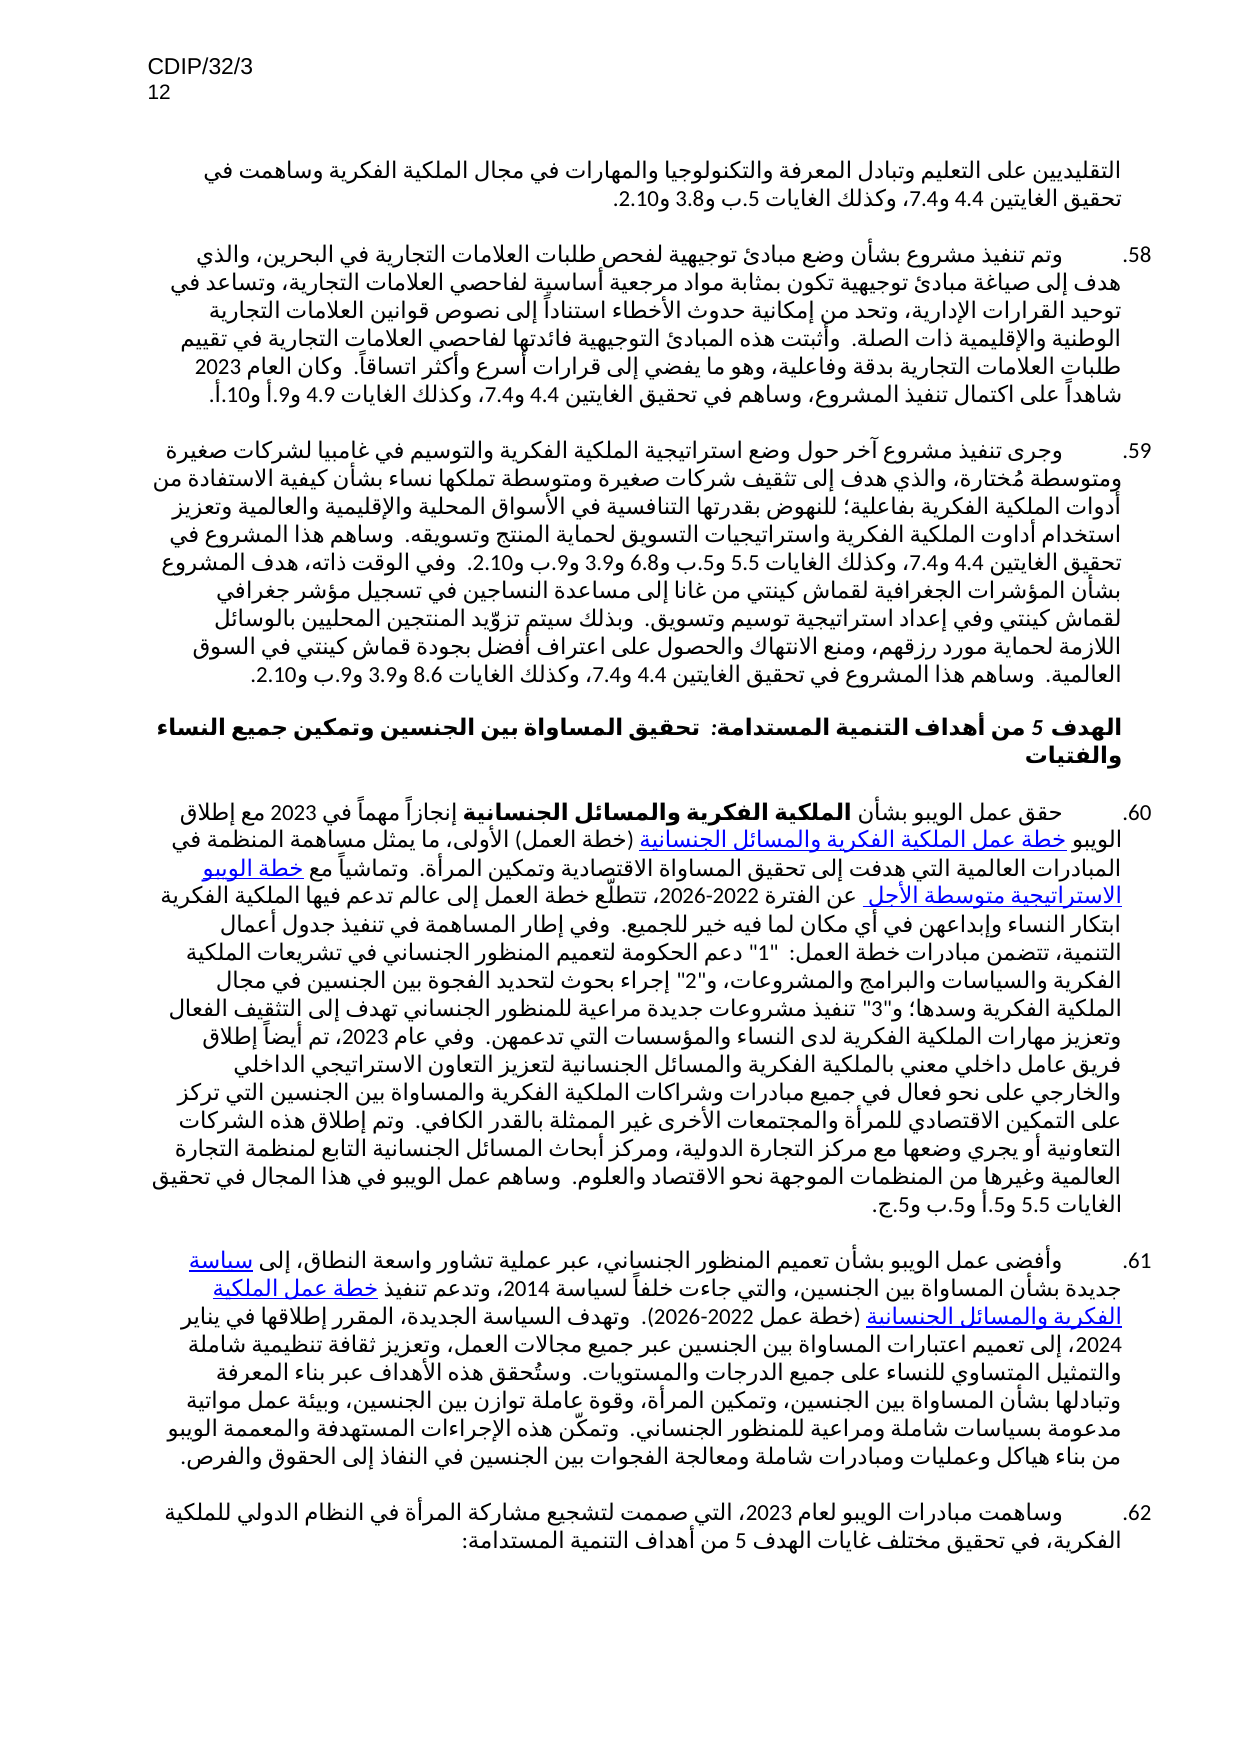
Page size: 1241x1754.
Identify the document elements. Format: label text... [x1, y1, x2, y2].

list وأفضى عمل الويبو بشأن تعميم المنظور الجنساني، عبر عملية تشاور واسعة النطاق، إلى سياسة جديدة بشأن المساواة بين الجنسين، والتي جاءت خلفاً لسياسة 2014، وتدعم تنفيذ خطة عمل الملكية الفكرية والمسائل الجنسانية (خطة عمل 2022-2026). وتهدف السياسة الجديدة، المقرر إطلاقها في يناير 2024، إلى تعميم اعتبارات المساواة بين الجنسين عبر جميع مجالات العمل، وتعزيز ثقافة تنظيمية شاملة والتمثيل المتساوي للنساء على جميع الدرجات والمستويات. وستُحقق هذه الأهداف عبر بناء المعرفة وتبادلها بشأن المساواة بين الجنسين، وتمكين المرأة، وقوة عاملة توازن بين الجنسين، وبيئة عمل مواتية مدعومة بسياسات شاملة ومراعية للمنظور الجنساني. وتمكّن هذه الإجراءات المستهدفة والمعممة الويبو من بناء هياكل وعمليات ومبادرات شاملة ومعالجة الفجوات بين الجنسين في النفاذ إلى الحقوق والفرص. [148, 1246, 1122, 1470]
subtitle الهدف 5 من أهداف التنمية المستدامة: تحقيق المساواة بين الجنسين وتمكين جميع النساء والفتيات [148, 713, 1122, 769]
list وساهمت مبادرات الويبو لعام 2023، التي صممت لتشجيع مشاركة المرأة في النظام الدولي للملكية الفكرية، في تحقيق مختلف غايات الهدف 5 من أهداف التنمية المستدامة: [148, 1498, 1122, 1554]
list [148, 156, 1122, 212]
list وجرى تنفيذ مشروع آخر حول وضع استراتيجية الملكية الفكرية والتوسيم في غامبيا لشركات صغيرة ومتوسطة مُختارة، والذي هدف إلى تثقيف شركات صغيرة ومتوسطة تملكها نساء بشأن كيفية الاستفادة من أدوات الملكية الفكرية بفاعلية؛ للنهوض بقدرتها التنافسية في الأسواق المحلية والإقليمية والعالمية وتعزيز استخدام أداوت الملكية الفكرية واستراتيجيات التسويق لحماية المنتج وتسويقه. وساهم هذا المشروع في تحقيق الغايتين 4.4 و7.4، وكذلك الغايات 5.5 و5.ب و6.8 و3.9 و9.ب و2.10. وفي الوقت ذاته، هدف المشروع بشأن المؤشرات الجغرافية لقماش كينتي من غانا إلى مساعدة النساجين في تسجيل مؤشر جغرافي لقماش كينتي وفي إعداد استراتيجية توسيم وتسويق. وبذلك سيتم تزوّيد المنتجين المحليين بالوسائل اللازمة لحماية مورد رزقهم، ومنع الانتهاك والحصول على اعتراف أفضل بجودة قماش كينتي في السوق العالمية. وساهم هذا المشروع في تحقيق الغايتين 4.4 و7.4، وكذلك الغايات 8.6 و3.9 و9.ب و2.10. [148, 436, 1122, 688]
list حقق عمل الويبو بشأن الملكية الفكرية والمسائل الجنسانية إنجازاً مهماً في 2023 مع إطلاق الويبو خطة عمل الملكية الفكرية والمسائل الجنسانية (خطة العمل) الأولى، ما يمثل مساهمة المنظمة في المبادرات العالمية التي هدفت إلى تحقيق المساواة الاقتصادية وتمكين المرأة. وتماشياً مع خطة الويبو الاستراتيجية متوسطة الأجل عن الفترة 2022-2026، تتطلّع خطة العمل إلى عالم تدعم فيها الملكية الفكرية ابتكار النساء وإبداعهن في أي مكان لما فيه خير للجميع. وفي إطار المساهمة في تنفيذ جدول أعمال التنمية، تتضمن مبادرات خطة العمل: "1" دعم الحكومة لتعميم المنظور الجنساني في تشريعات الملكية الفكرية والسياسات والبرامج والمشروعات، و"2" إجراء بحوث لتحديد الفجوة بين الجنسين في مجال الملكية الفكرية وسدها؛ و"3" تنفيذ مشروعات جديدة مراعية للمنظور الجنساني تهدف إلى التثقيف الفعال وتعزيز مهارات الملكية الفكرية لدى النساء والمؤسسات التي تدعمهن. وفي عام 2023، تم أيضاً إطلاق فريق عامل داخلي معني بالملكية الفكرية والمسائل الجنسانية لتعزيز التعاون الاستراتيجي الداخلي والخارجي على نحو فعال في جميع مبادرات وشراكات الملكية الفكرية والمساواة بين الجنسين التي تركز على التمكين الاقتصادي للمرأة والمجتمعات الأخرى غير الممثلة بالقدر الكافي. وتم إطلاق هذه الشركات التعاونية أو يجري وضعها مع مركز التجارة الدولية، ومركز أبحاث المسائل الجنسانية التابع لمنظمة التجارة العالمية وغيرها من المنظمات الموجهة نحو الاقتصاد والعلوم. وساهم عمل الويبو في هذا المجال في تحقيق الغايات 5.5 و5.أ و5.ب و5.ج. [148, 798, 1122, 1218]
list وتم تنفيذ مشروع بشأن وضع مبادئ توجيهية لفحص طلبات العلامات التجارية في البحرين، والذي هدف إلى صياغة مبادئ توجيهية تكون بمثابة مواد مرجعية أساسية لفاحصي العلامات التجارية، وتساعد في توحيد القرارات الإدارية، وتحد من إمكانية حدوث الأخطاء استناداً إلى نصوص قوانين العلامات التجارية الوطنية والإقليمية ذات الصلة. وأثبتت هذه المبادئ التوجيهية فائدتها لفاحصي العلامات التجارية في تقييم طلبات العلامات التجارية بدقة وفاعلية، وهو ما يفضي إلى قرارات أسرع وأكثر اتساقاً. وكان العام 2023 شاهداً على اكتمال تنفيذ المشروع، وساهم في تحقيق الغايتين 4.4 و7.4، وكذلك الغايات 4.9 و9.أ و10.أ. [148, 240, 1122, 408]
